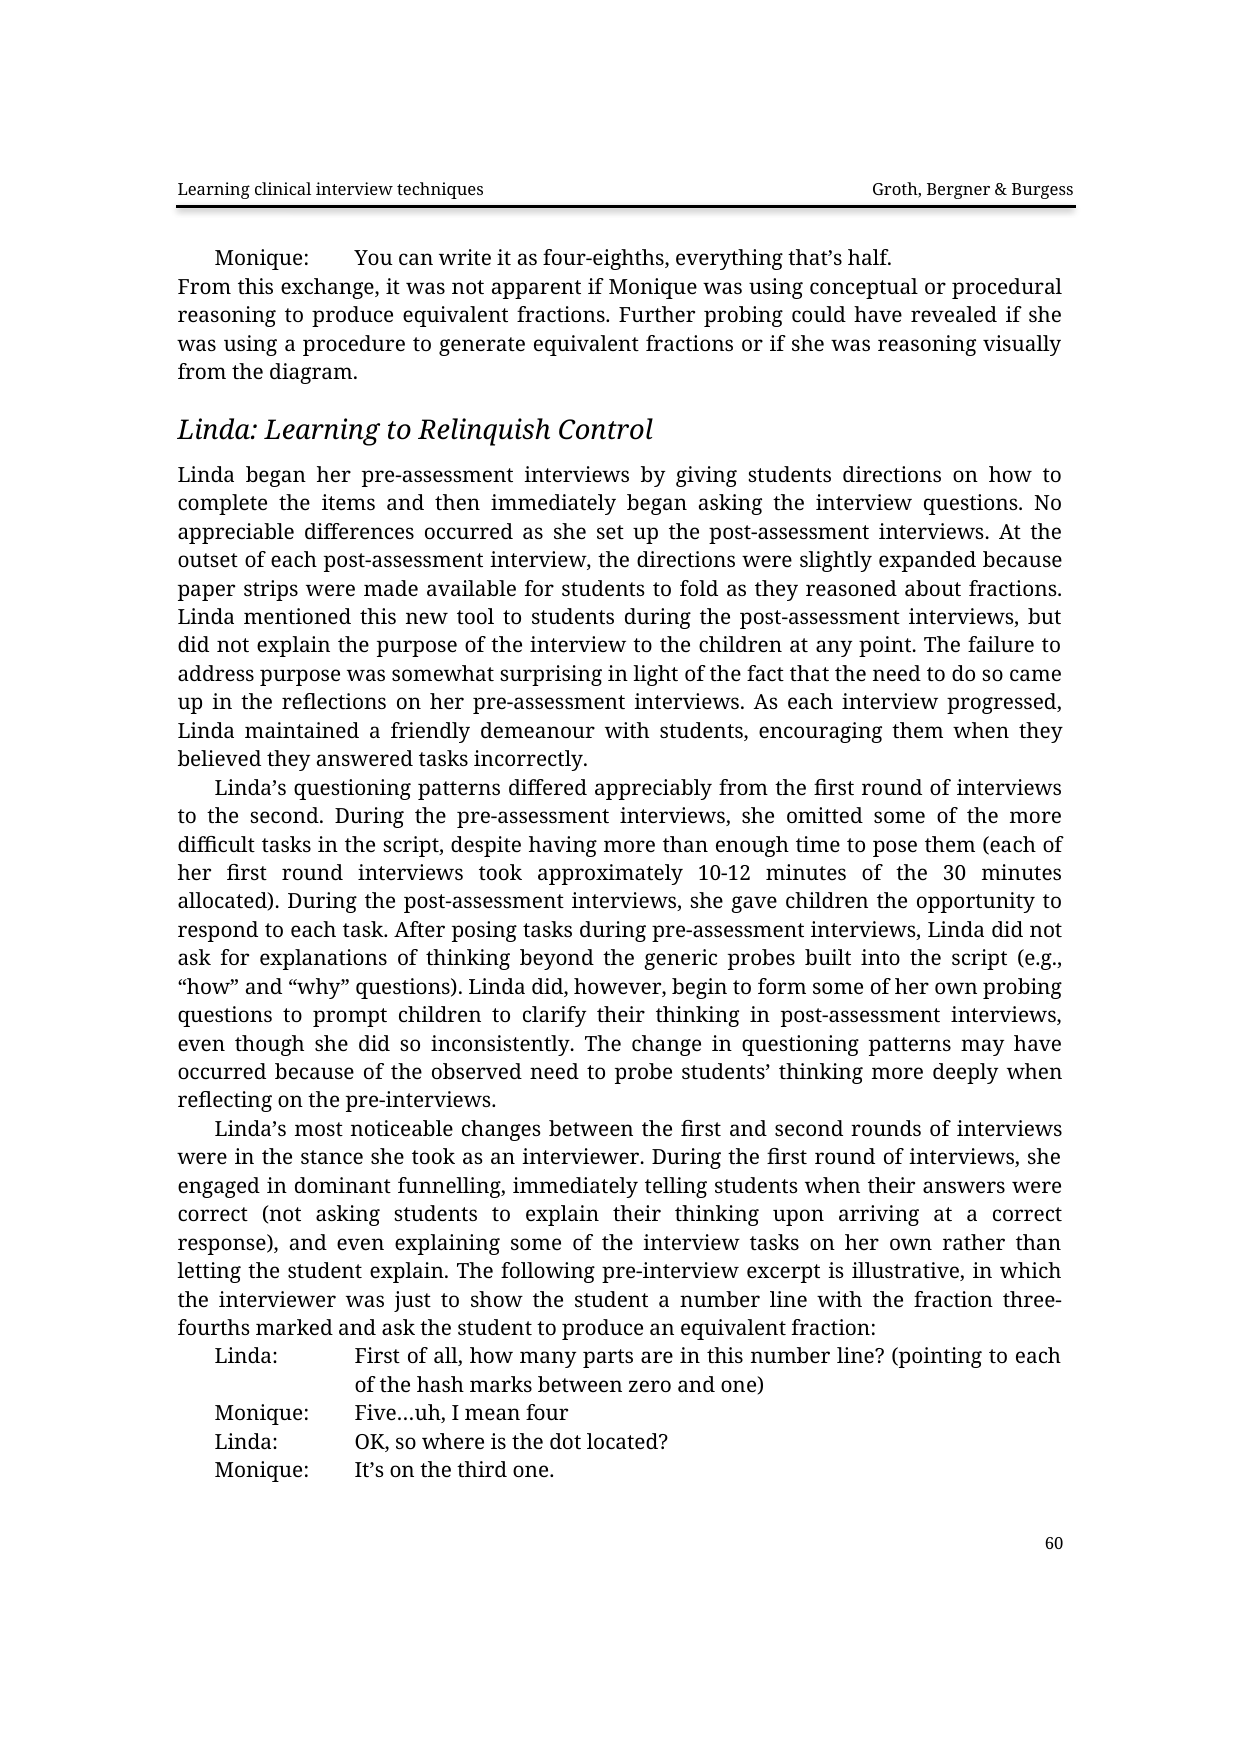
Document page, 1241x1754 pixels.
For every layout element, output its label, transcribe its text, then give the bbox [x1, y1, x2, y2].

text Linda: OK, so where is the dot located? [214, 1427, 1063, 1455]
text Monique: Five…uh, I mean four [214, 1398, 1063, 1427]
text Linda: First of all, how many parts are in this number line? (pointing to each of the hash marks between zero and one) [214, 1342, 1063, 1398]
subtitle Linda: Learning to Relinquish Control [177, 411, 1063, 447]
text Monique: It’s on the third one. [214, 1455, 1063, 1484]
text Linda began her pre-assessment interviews by giving students directions on how to complete the items and then immediately began asking the interview questions. No appreciable differences occurred as she set up the post-assessment interviews. At the outset of each post-assessment interview, the directions were slightly expanded because paper strips were made available for students to fold as they reasoned about fractions. Linda mentioned this new tool to students during the post-assessment interviews, but did not explain the purpose of the interview to the children at any point. The failure to address purpose was somewhat surprising in light of the fact that the need to do so came up in the reflections on her pre-assessment interviews. As each interview progressed, Linda maintained a friendly demeanour with students, encouraging them when they believed they answered tasks incorrectly. [177, 460, 1063, 773]
text Monique: You can write it as four-eighths, everything that’s half. [214, 243, 1063, 272]
text Linda’s questioning patterns differed appreciably from the first round of interviews to the second. During the pre-assessment interviews, she omitted some of the more difficult tasks in the script, despite having more than enough time to pose them (each of her first round interviews took approximately 10-12 minutes of the 30 minutes allocated). During the post-assessment interviews, she gave children the opportunity to respond to each task. After posing tasks during pre-assessment interviews, Linda did not ask for explanations of thinking beyond the generic probes built into the script (e.g., “how” and “why” questions). Linda did, however, begin to form some of her own probing questions to prompt children to clarify their thinking in post-assessment interviews, even though she did so inconsistently. The change in questioning patterns may have occurred because of the observed need to probe students’ thinking more deeply when reflecting on the pre-interviews. [177, 773, 1063, 1114]
text From this exchange, it was not apparent if Monique was using conceptual or procedural reasoning to produce equivalent fractions. Further probing could have revealed if she was using a procedure to generate equivalent fractions or if she was reasoning visually from the diagram. [177, 272, 1063, 386]
text Linda’s most noticeable changes between the first and second rounds of interviews were in the stance she took as an interviewer. During the first round of interviews, she engaged in dominant funnelling, immediately telling students when their answers were correct (not asking students to explain their thinking upon arriving at a correct response), and even explaining some of the interview tasks on her own rather than letting the student explain. The following pre-interview excerpt is illustrative, in which the interviewer was just to show the student a number line with the fraction three-fourths marked and ask the student to produce an equivalent fraction: [177, 1114, 1063, 1342]
